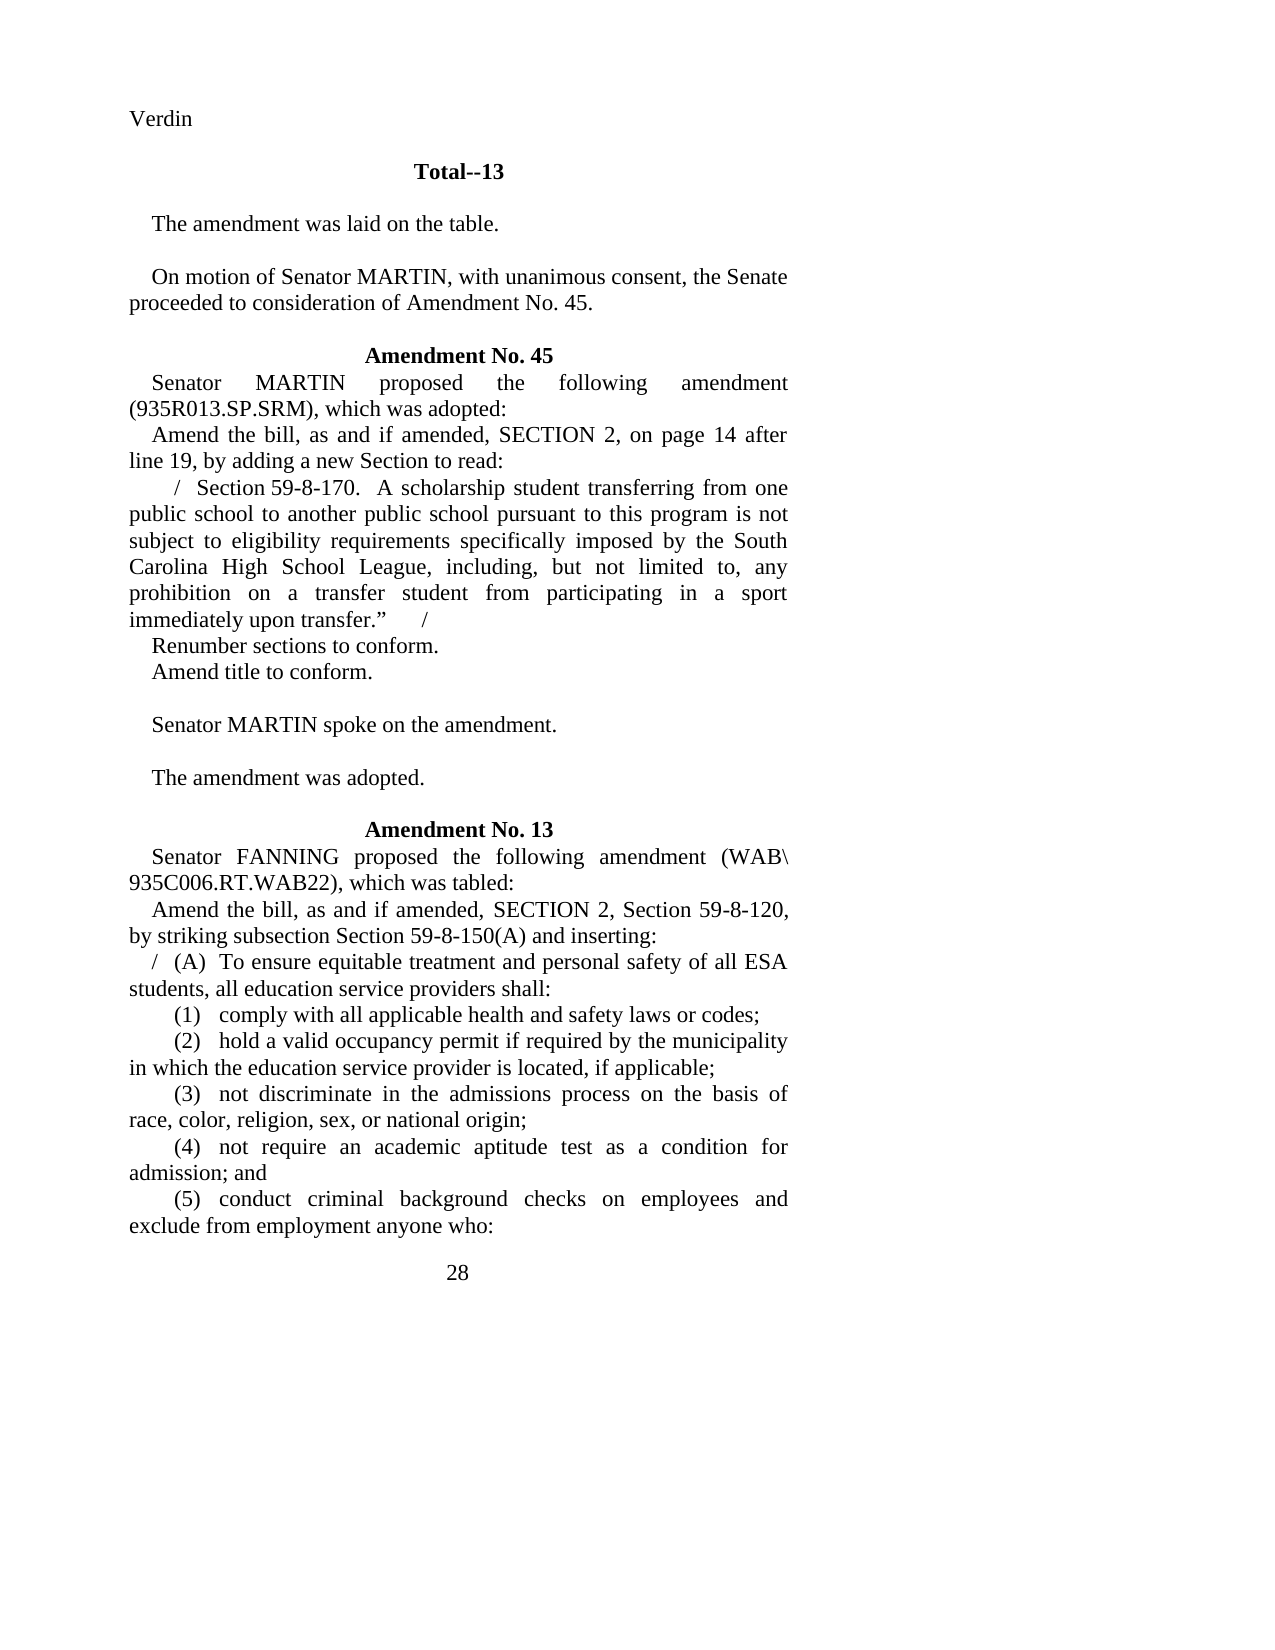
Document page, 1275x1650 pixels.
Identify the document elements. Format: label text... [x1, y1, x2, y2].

text Amend the bill, as and if amended, SECTION 2, Section 59-8-120, by striking subsection Section 59-8-150(A) and inserting: [129, 896, 789, 948]
text Amendment No. 13 [129, 817, 789, 843]
text The amendment was adopted. [129, 764, 789, 790]
text Amend title to conform. [129, 658, 789, 685]
text Verdin [129, 105, 789, 131]
text (2) hold a valid occupancy permit if required by the municipality in which the education service provider is located, if applicable; [129, 1027, 789, 1080]
text On motion of Senator MARTIN, with unanimous consent, the Senate proceeded to consideration of Amendment No. 45. [129, 263, 789, 316]
text (5) conduct criminal background checks on employees and exclude from employment anyone who: [129, 1186, 789, 1238]
text Total--13 [129, 158, 789, 184]
text (4) not require an academic aptitude test as a condition for admission; and [129, 1133, 789, 1186]
text / Section 59-8-170. A scholarship student transferring from one public school to another public school pursuant to this program is not subject to eligibility requirements specifically imposed by the South Carolina High School League, including, but not limited to, any prohibition on a transfer student from participating in a sport immediately upon transfer.” / [129, 474, 789, 632]
text Senator MARTIN proposed the following amendment (935R013.SP.SRM), which was adopted: [129, 368, 789, 421]
text The amendment was laid on the table. [129, 210, 789, 237]
text Senator FANNING proposed the following amendment (WAB\ 935C006.RT.WAB22), which was tabled: [129, 843, 789, 896]
text Amendment No. 45 [129, 342, 789, 368]
text Senator MARTIN spoke on the amendment. [129, 711, 789, 737]
text / (A) To ensure equitable treatment and personal safety of all ESA students, all education service providers shall: [129, 948, 789, 1001]
text Amend the bill, as and if amended, SECTION 2, on page 14 after line 19, by adding a new Section to read: [129, 421, 789, 474]
text (3) not discriminate in the admissions process on the basis of race, color, religion, sex, or national origin; [129, 1080, 789, 1133]
text (1) comply with all applicable health and safety laws or codes; [129, 1001, 789, 1027]
text Renumber sections to conform. [129, 632, 789, 658]
